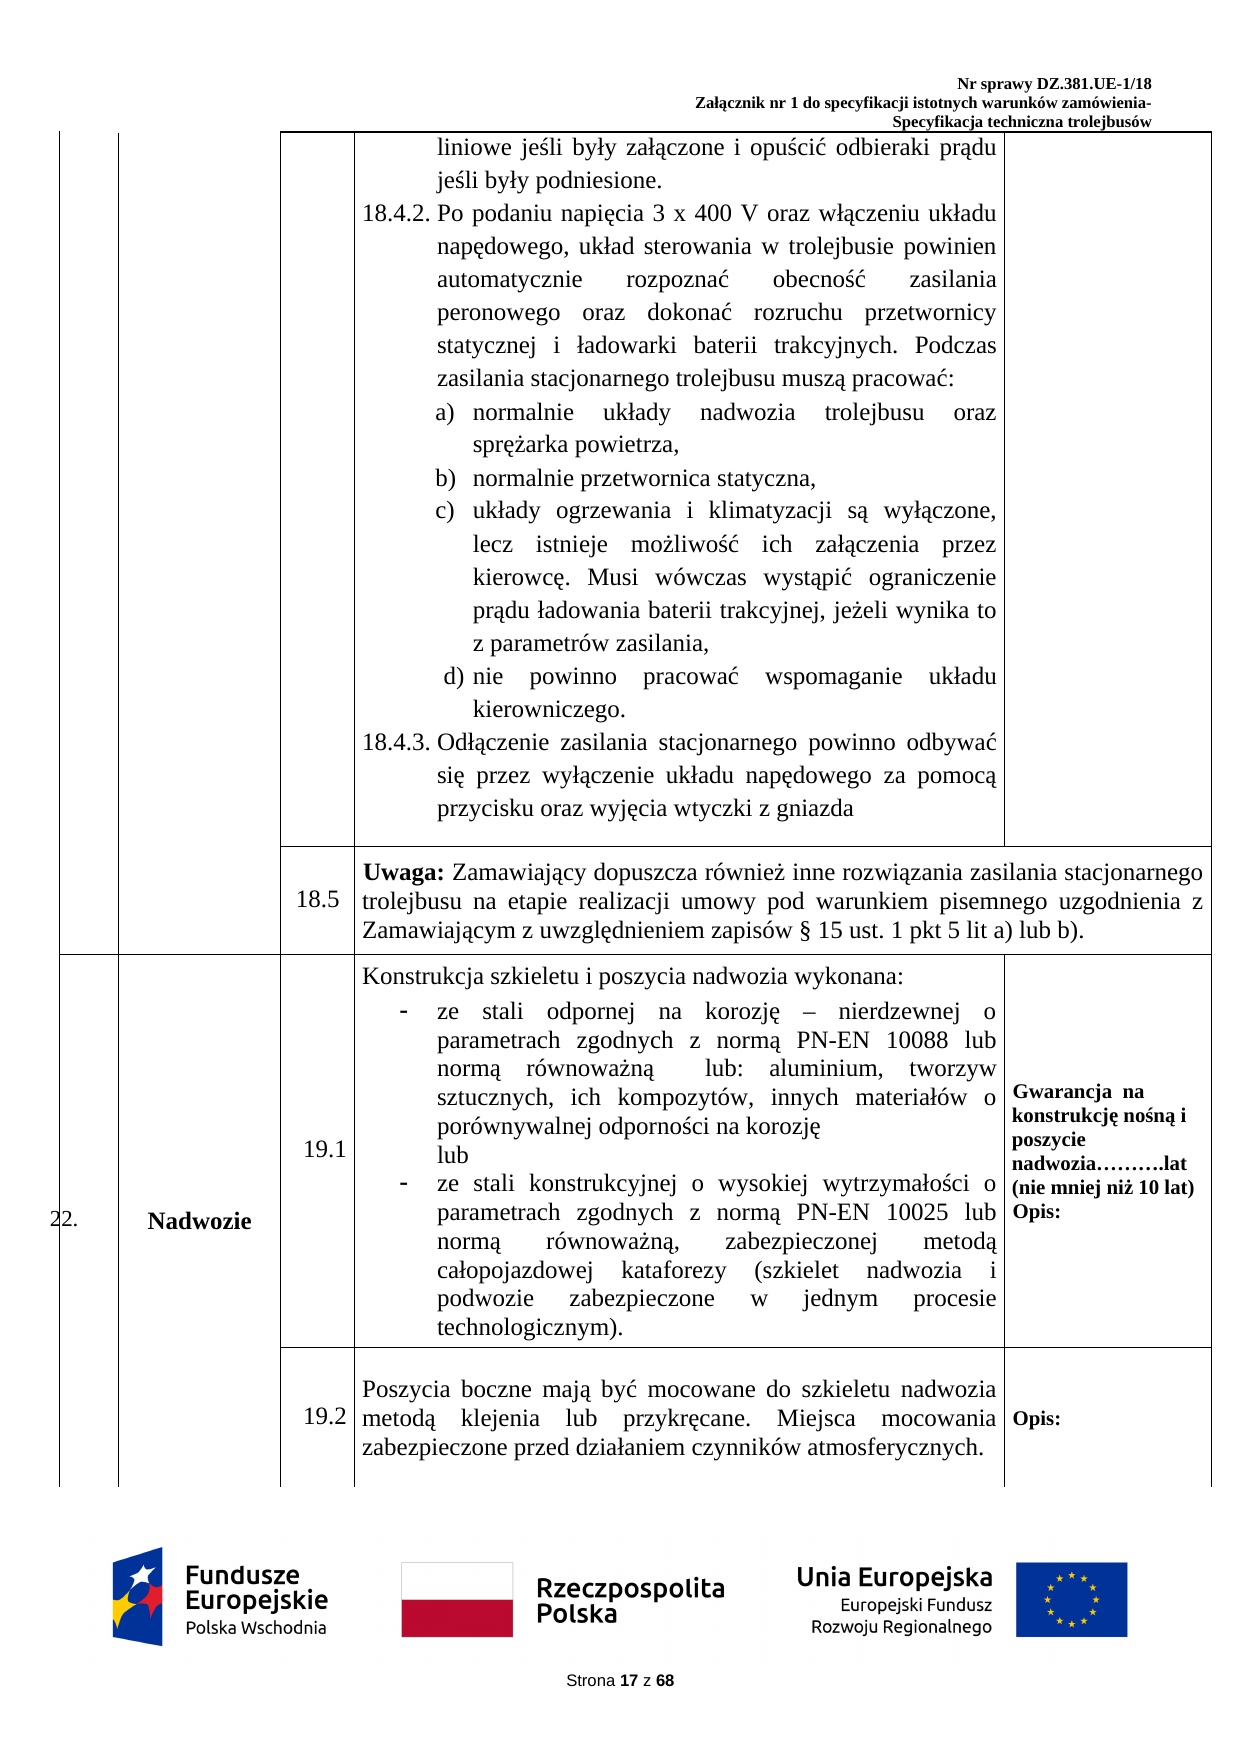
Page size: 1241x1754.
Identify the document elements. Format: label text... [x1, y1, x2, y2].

table_cell Gwarancja na konstrukcję nośną i poszycie nadwozia……….lat (nie mniej niż 10 lat) Opis: [1005, 955, 1211, 1347]
table_cell [281, 1348, 354, 1487]
table_cell Nadwozie [119, 955, 280, 1487]
table_cell Poszycia boczne mają być mocowane do szkieletu nadwozia metodą klejenia lub przykręcane. Miejsca mocowania zabezpieczone przed działaniem czynników atmosferycznych. [355, 1348, 1004, 1487]
table_cell Opis: [1005, 1348, 1211, 1487]
table_cell Uwaga: Zamawiający dopuszcza również inne rozwiązania zasilania stacjonarnego trolejbusu na etapie realizacji umowy pod warunkiem pisemnego uzgodnienia z Zamawiającym z uwzględnieniem zapisów § 15 ust. 1 pkt 5 lit a) lub b). [355, 847, 1211, 954]
table_cell [281, 955, 354, 1347]
table_cell [281, 847, 354, 954]
table_cell [281, 133, 354, 846]
table_cell Konstrukcja szkieletu i poszycia nadwozia wykonana: ze stali odpornej na korozję – nierdzewnej o parametrach zgodnych z normą PN-EN 10088 lub normą równoważną lub: aluminium, tworzyw sztucznych, ich kompozytów, innych materiałów o porównywalnej odporności na korozję lub ze stali konstrukcyjnej o wysokiej wytrzymałości o parametrach zgodnych z normą PN-EN 10025 lub normą równoważną, zabezpieczonej metodą całopojazdowej kataforezy (szkielet nadwozia i podwozie zabezpieczone w jednym procesie technologicznym). [355, 955, 1004, 1347]
table_cell [1005, 133, 1211, 846]
table_cell [60, 955, 118, 1487]
picture [88, 1523, 1152, 1671]
